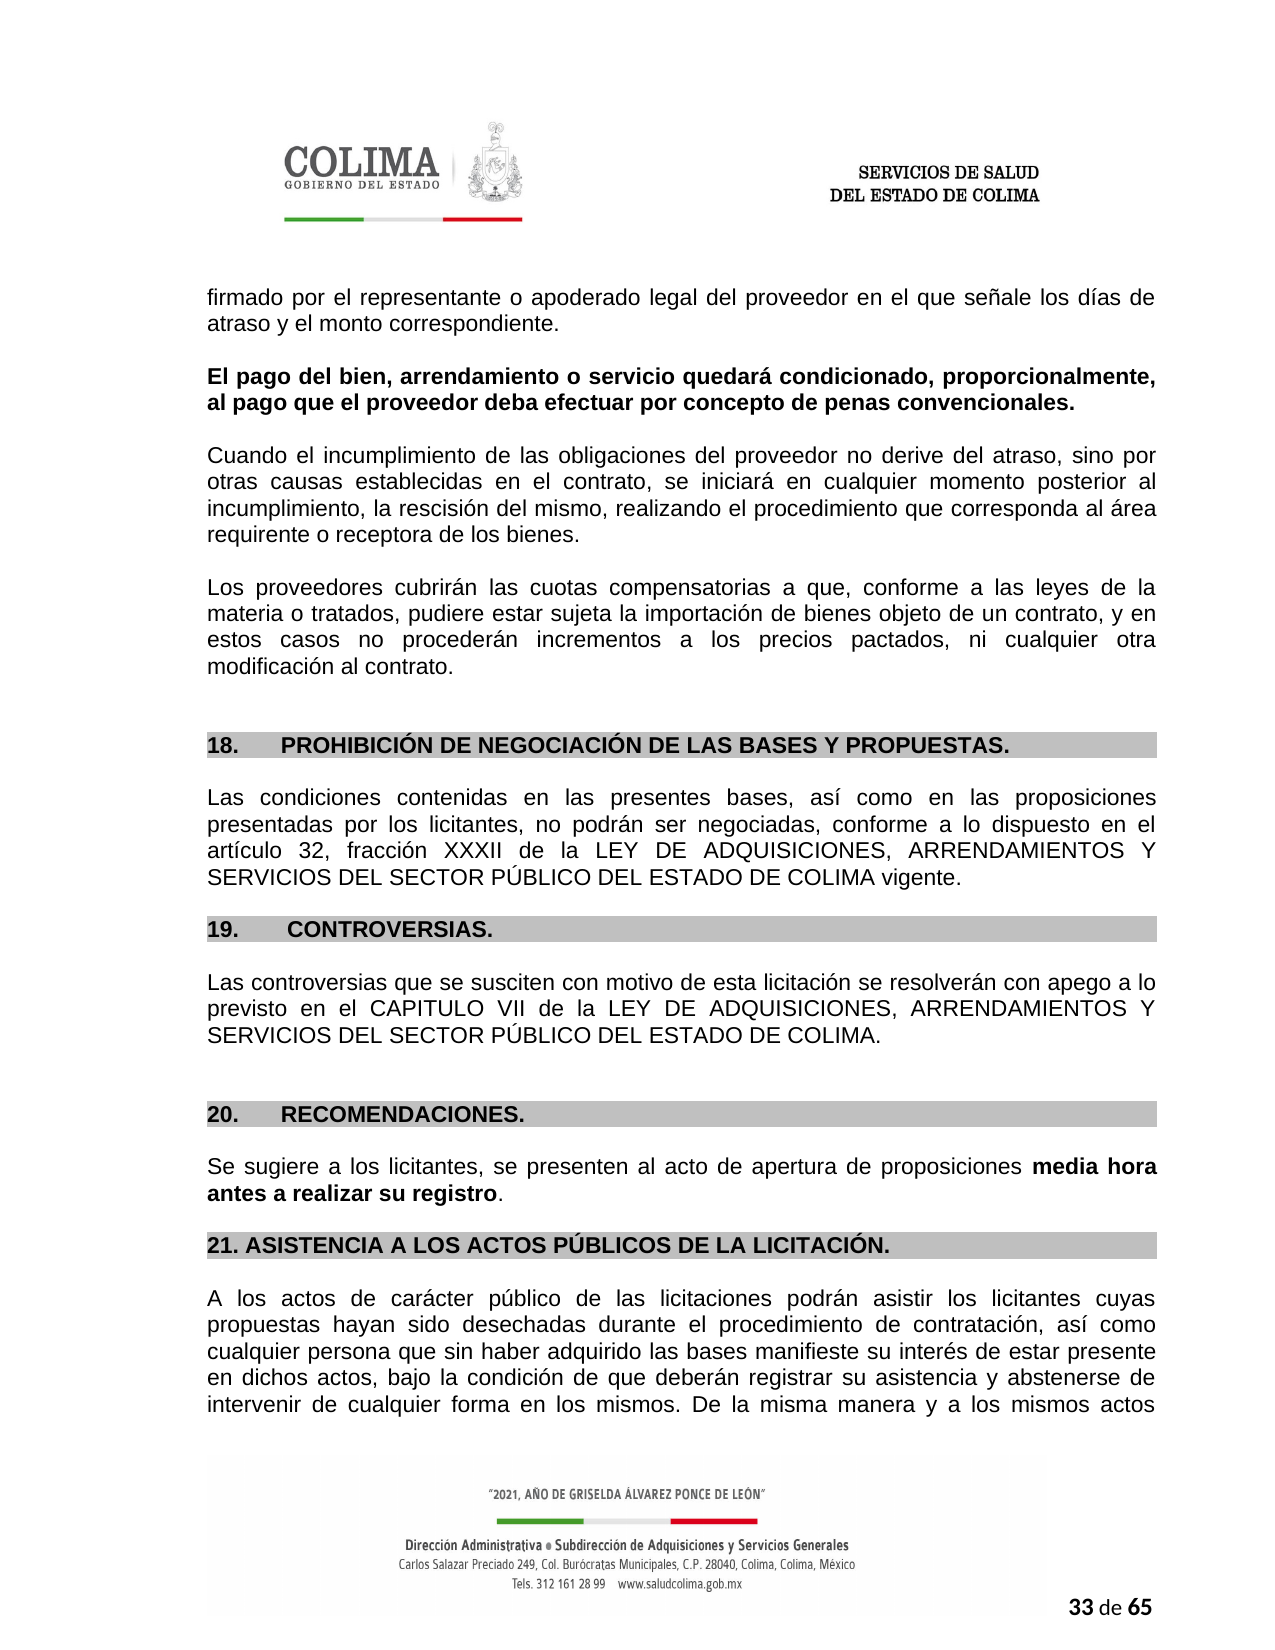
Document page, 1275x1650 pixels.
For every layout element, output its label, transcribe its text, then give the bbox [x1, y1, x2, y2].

text Las condiciones contenidas en las presentes bases, así como en las proposiciones presentadas por los licitantes, no podrán ser negociadas, conforme a lo dispuesto en el artículo 32, fracción XXXII de la LEY DE ADQUISICIONES, ARRENDAMIENTOS Y SERVICIOS DEL SECTOR PÚBLICO DEL ESTADO DE COLIMA vigente. [207, 784, 1157, 890]
picture [206, 1455, 1048, 1616]
text El pago del bien, arrendamiento o servicio quedará condicionado, proporcionalmente, al pago que el proveedor deba efectuar por concepto de penas convencionales. [207, 363, 1157, 415]
text 20. RECOMENDACIONES. [207, 1101, 1157, 1127]
text 19. CONTROVERSIAS. [207, 916, 1157, 942]
text 21. ASISTENCIA A LOS ACTOS PÚBLICOS DE LA LICITACIÓN. [207, 1232, 1157, 1259]
text Se sugiere a los licitantes, se presenten al acto de apertura de proposiciones media hora antes a realizar su registro. [207, 1153, 1157, 1206]
picture [206, 73, 1157, 256]
text Cuando el incumplimiento de las obligaciones del proveedor no derive del atraso, sino por otras causas establecidas en el contrato, se iniciará en cualquier momento posterior al incumplimiento, la rescisión del mismo, realizando el procedimiento que corresponda al área requirente o receptora de los bienes. [207, 442, 1157, 547]
text Las controversias que se susciten con motivo de esta licitación se resolverán con apego a lo previsto en el CAPITULO VII de la LEY DE ADQUISICIONES, ARRENDAMIENTOS Y SERVICIOS DEL SECTOR PÚBLICO DEL ESTADO DE COLIMA. [207, 969, 1157, 1048]
text 18. PROHIBICIÓN DE NEGOCIACIÓN DE LAS BASES Y PROPUESTAS. [207, 732, 1157, 758]
text Los proveedores cubrirán las cuotas compensatorias a que, conforme a las leyes de la materia o tratados, pudiere estar sujeta la importación de bienes objeto de un contrato, y en estos casos no procederán incrementos a los precios pactados, ni cualquier otra modificación al contrato. [207, 573, 1157, 679]
